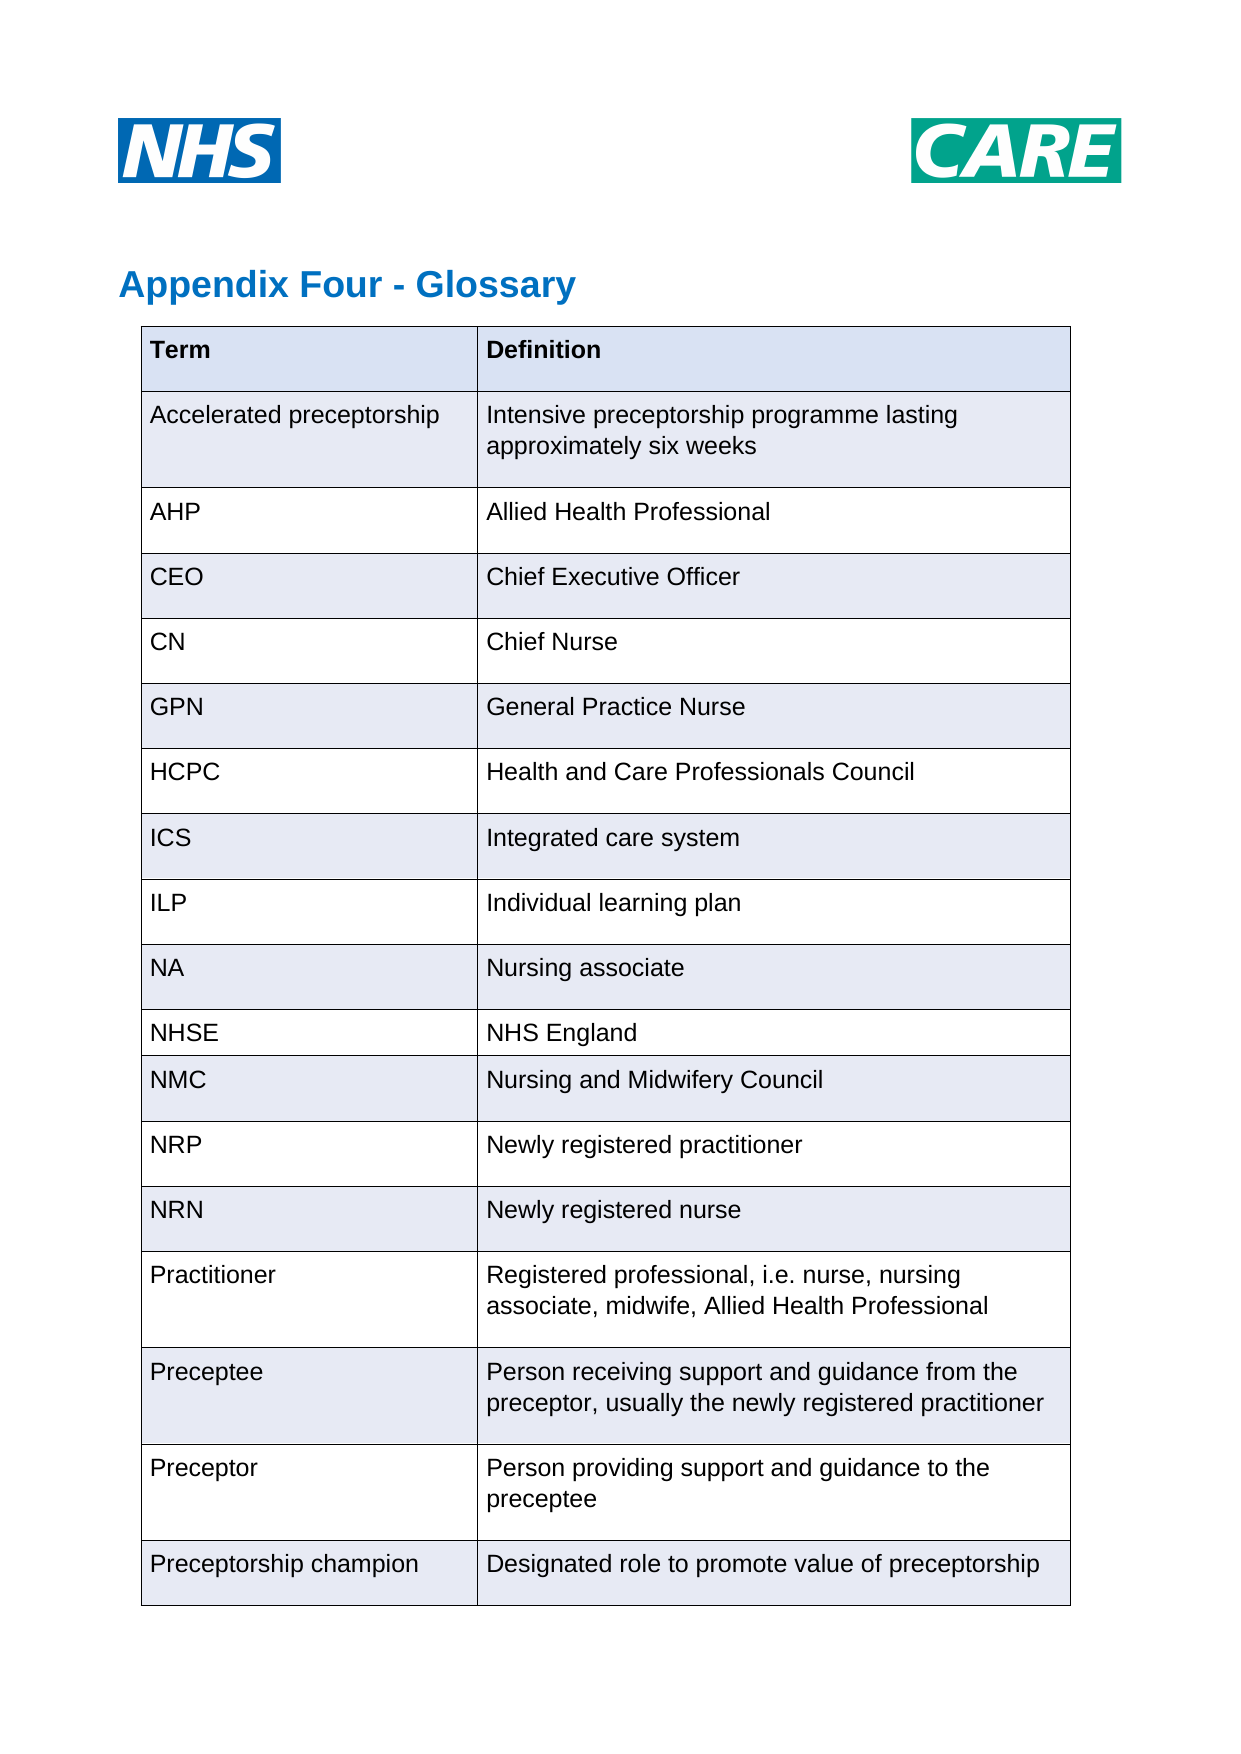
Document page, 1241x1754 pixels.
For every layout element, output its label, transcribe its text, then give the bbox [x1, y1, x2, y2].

table_cell Preceptorship champion [142, 1541, 477, 1605]
table_cell Intensive preceptorship programme lasting approximately six weeks [478, 392, 1070, 487]
table_cell Designated role to promote value of preceptorship within organisation [478, 1541, 1070, 1605]
table_cell CN [142, 619, 477, 683]
table_cell Practitioner [142, 1252, 477, 1347]
table_cell NA [142, 945, 477, 1009]
table_cell NRP [142, 1122, 477, 1186]
table_cell Person receiving support and guidance from the preceptor, usually the newly registered practitioner [478, 1348, 1070, 1443]
table_cell Chief Executive Officer [478, 554, 1070, 618]
table_cell Preceptor [142, 1445, 477, 1540]
table_cell Newly registered nurse [478, 1187, 1070, 1251]
table_cell GPN [142, 684, 477, 748]
table_cell Preceptee [142, 1348, 477, 1443]
table_cell Chief Nurse [478, 619, 1070, 683]
text Appendix Four - Glossary [118, 262, 1122, 306]
table_cell Allied Health Professional [478, 488, 1070, 552]
table_cell HCPC [142, 749, 477, 813]
table_cell General Practice Nurse [478, 684, 1070, 748]
table_cell Health and Care Professionals Council [478, 749, 1070, 813]
picture [911, 118, 1122, 183]
table_cell CEO [142, 554, 477, 618]
table_cell AHP [142, 488, 477, 552]
table_cell Nursing and Midwifery Council [478, 1056, 1070, 1121]
table_cell NMC [142, 1056, 477, 1121]
table_cell NRN [142, 1187, 477, 1251]
table_cell NHS England [478, 1010, 1070, 1055]
table_header Term [142, 327, 477, 391]
table_cell Individual learning plan [478, 880, 1070, 944]
table_cell Person providing support and guidance to the preceptee [478, 1445, 1070, 1540]
table_cell Accelerated preceptorship [142, 392, 477, 487]
picture [118, 118, 281, 183]
table_cell Nursing associate [478, 945, 1070, 1009]
table_cell Newly registered practitioner [478, 1122, 1070, 1186]
table_cell Registered professional, i.e. nurse, nursing associate, midwife, Allied Health Professional [478, 1252, 1070, 1347]
table_cell NHSE [142, 1010, 477, 1055]
table_cell ILP [142, 880, 477, 944]
table_cell ICS [142, 814, 477, 878]
table_header Definition [478, 327, 1070, 391]
table_cell Integrated care system [478, 814, 1070, 878]
